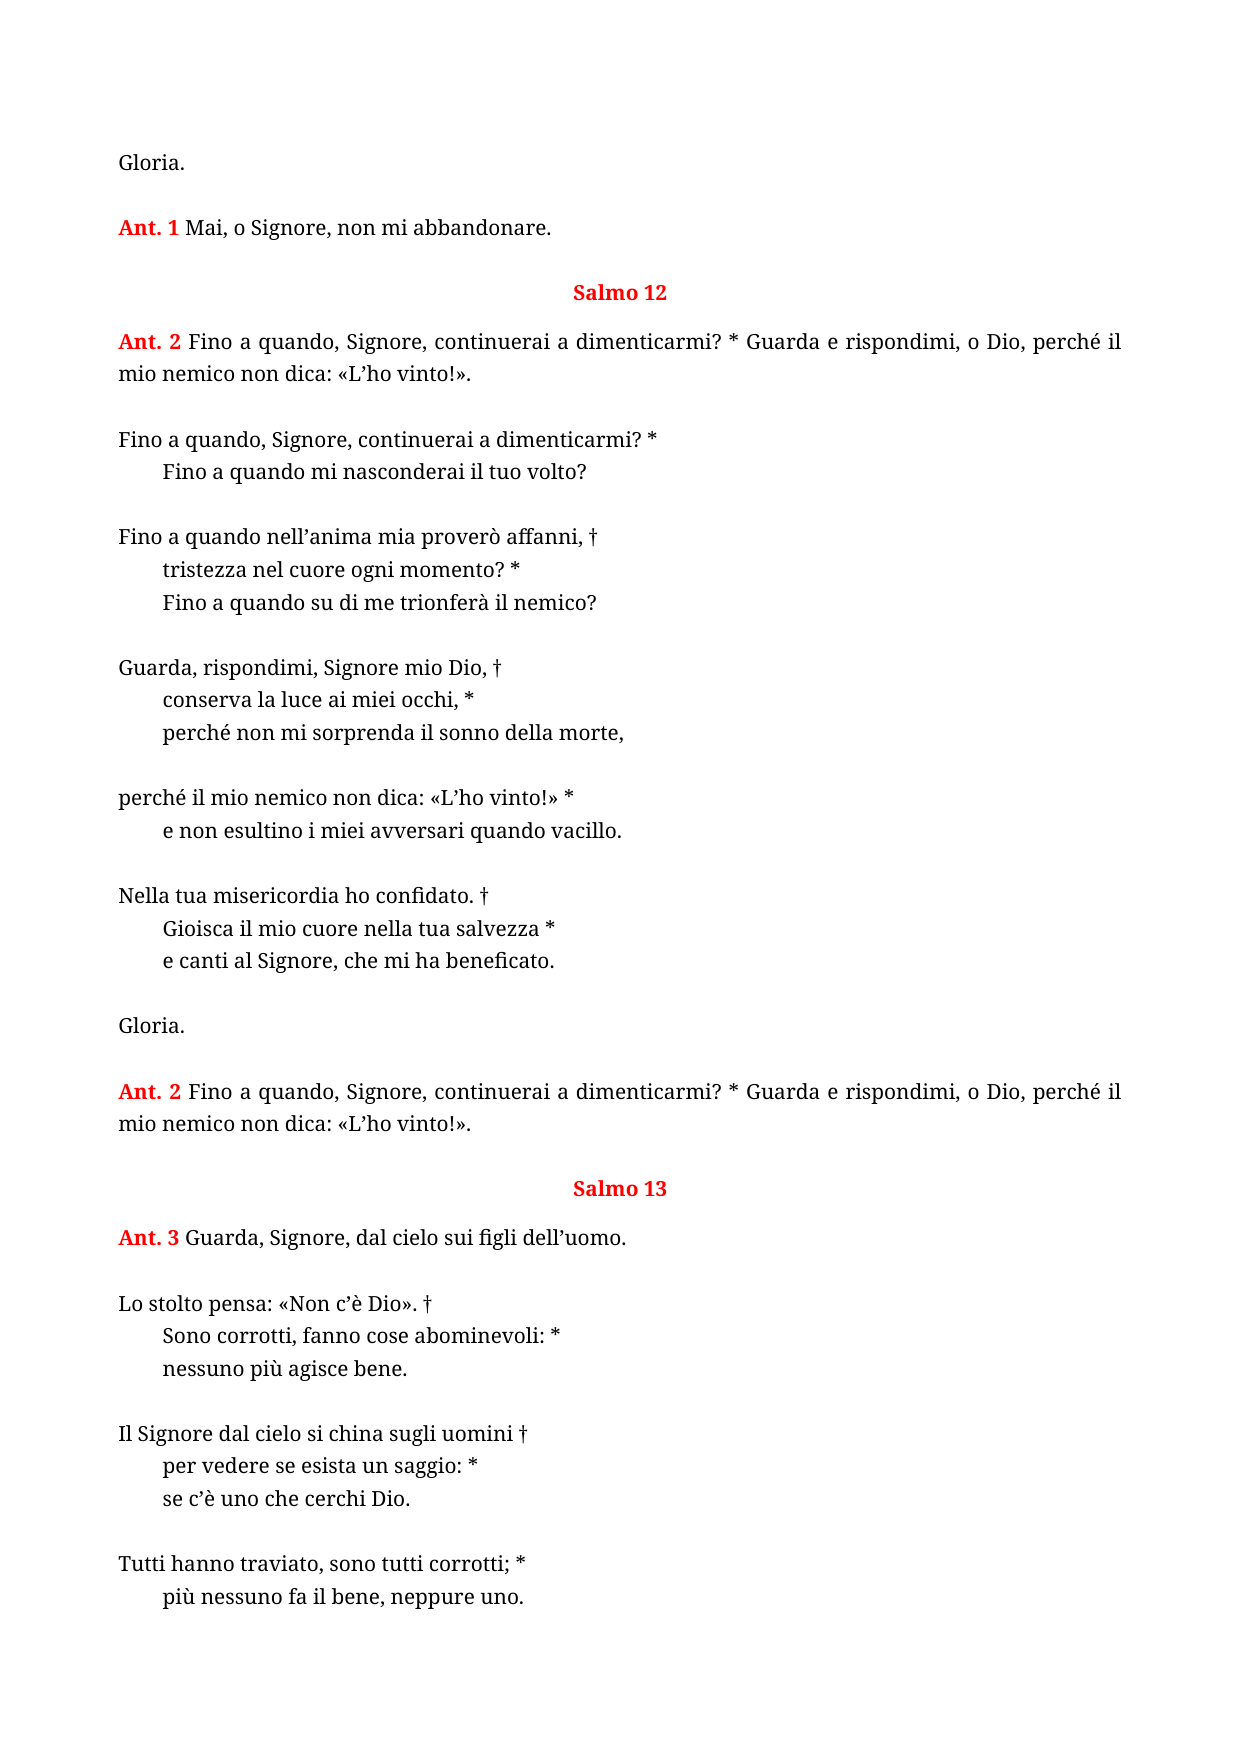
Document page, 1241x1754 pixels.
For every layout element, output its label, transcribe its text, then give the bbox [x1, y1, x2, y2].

text Ant. 2 Fino a quando, Signore, continuerai a dimenticarmi? * Guarda e rispondimi, o Dio, perché il mio nemico non dica: «L’ho vinto!». [118, 1077, 1122, 1138]
text e non esultino i miei avversari quando vacillo. [118, 816, 1122, 844]
text Gioisca il mio cuore nella tua salvezza * [118, 914, 1122, 942]
text per vedere se esista un saggio: * [118, 1452, 1122, 1480]
text Fino a quando, Signore, continuerai a dimenticarmi? * [118, 425, 1122, 453]
text Fino a quando mi nasconderai il tuo volto? [118, 457, 1122, 486]
text Salmo 13 [118, 1174, 1122, 1203]
text Guarda, rispondimi, Signore mio Dio, † [118, 653, 1122, 681]
text perché il mio nemico non dica: «L’ho vinto!» * [118, 783, 1122, 812]
text e canti al Signore, che mi ha beneficato. [118, 946, 1122, 975]
text Fino a quando su di me trionferà il nemico? [118, 588, 1122, 616]
text Gloria. [118, 1012, 1122, 1040]
text più nessuno fa il bene, neppure uno. [118, 1582, 1122, 1611]
text Gloria. [118, 148, 1122, 176]
text Ant. 1 Mai, o Signore, non mi abbandonare. [118, 213, 1122, 241]
text Lo stolto pensa: «Non c’è Dio». † [118, 1289, 1122, 1317]
text nessuno più agisce bene. [118, 1354, 1122, 1382]
text Tutti hanno traviato, sono tutti corrotti; * [118, 1549, 1122, 1578]
text Sono corrotti, fanno cose abominevoli: * [118, 1321, 1122, 1350]
text Fino a quando nell’anima mia proverò affanni, † [118, 522, 1122, 551]
text Ant. 2 Fino a quando, Signore, continuerai a dimenticarmi? * Guarda e rispondimi, o Dio, perché il mio nemico non dica: «L’ho vinto!». [118, 327, 1122, 388]
text Salmo 12 [118, 278, 1122, 306]
text se c’è uno che cerchi Dio. [118, 1484, 1122, 1513]
text Il Signore dal cielo si china sugli uomini † [118, 1419, 1122, 1447]
text Nella tua misericordia ho confidato. † [118, 881, 1122, 909]
text perché non mi sorprenda il sonno della morte, [118, 718, 1122, 747]
text Ant. 3 Guarda, Signore, dal cielo sui figli dell’uomo. [118, 1223, 1122, 1252]
text conserva la luce ai miei occhi, * [118, 686, 1122, 714]
text tristezza nel cuore ogni momento? * [118, 555, 1122, 583]
